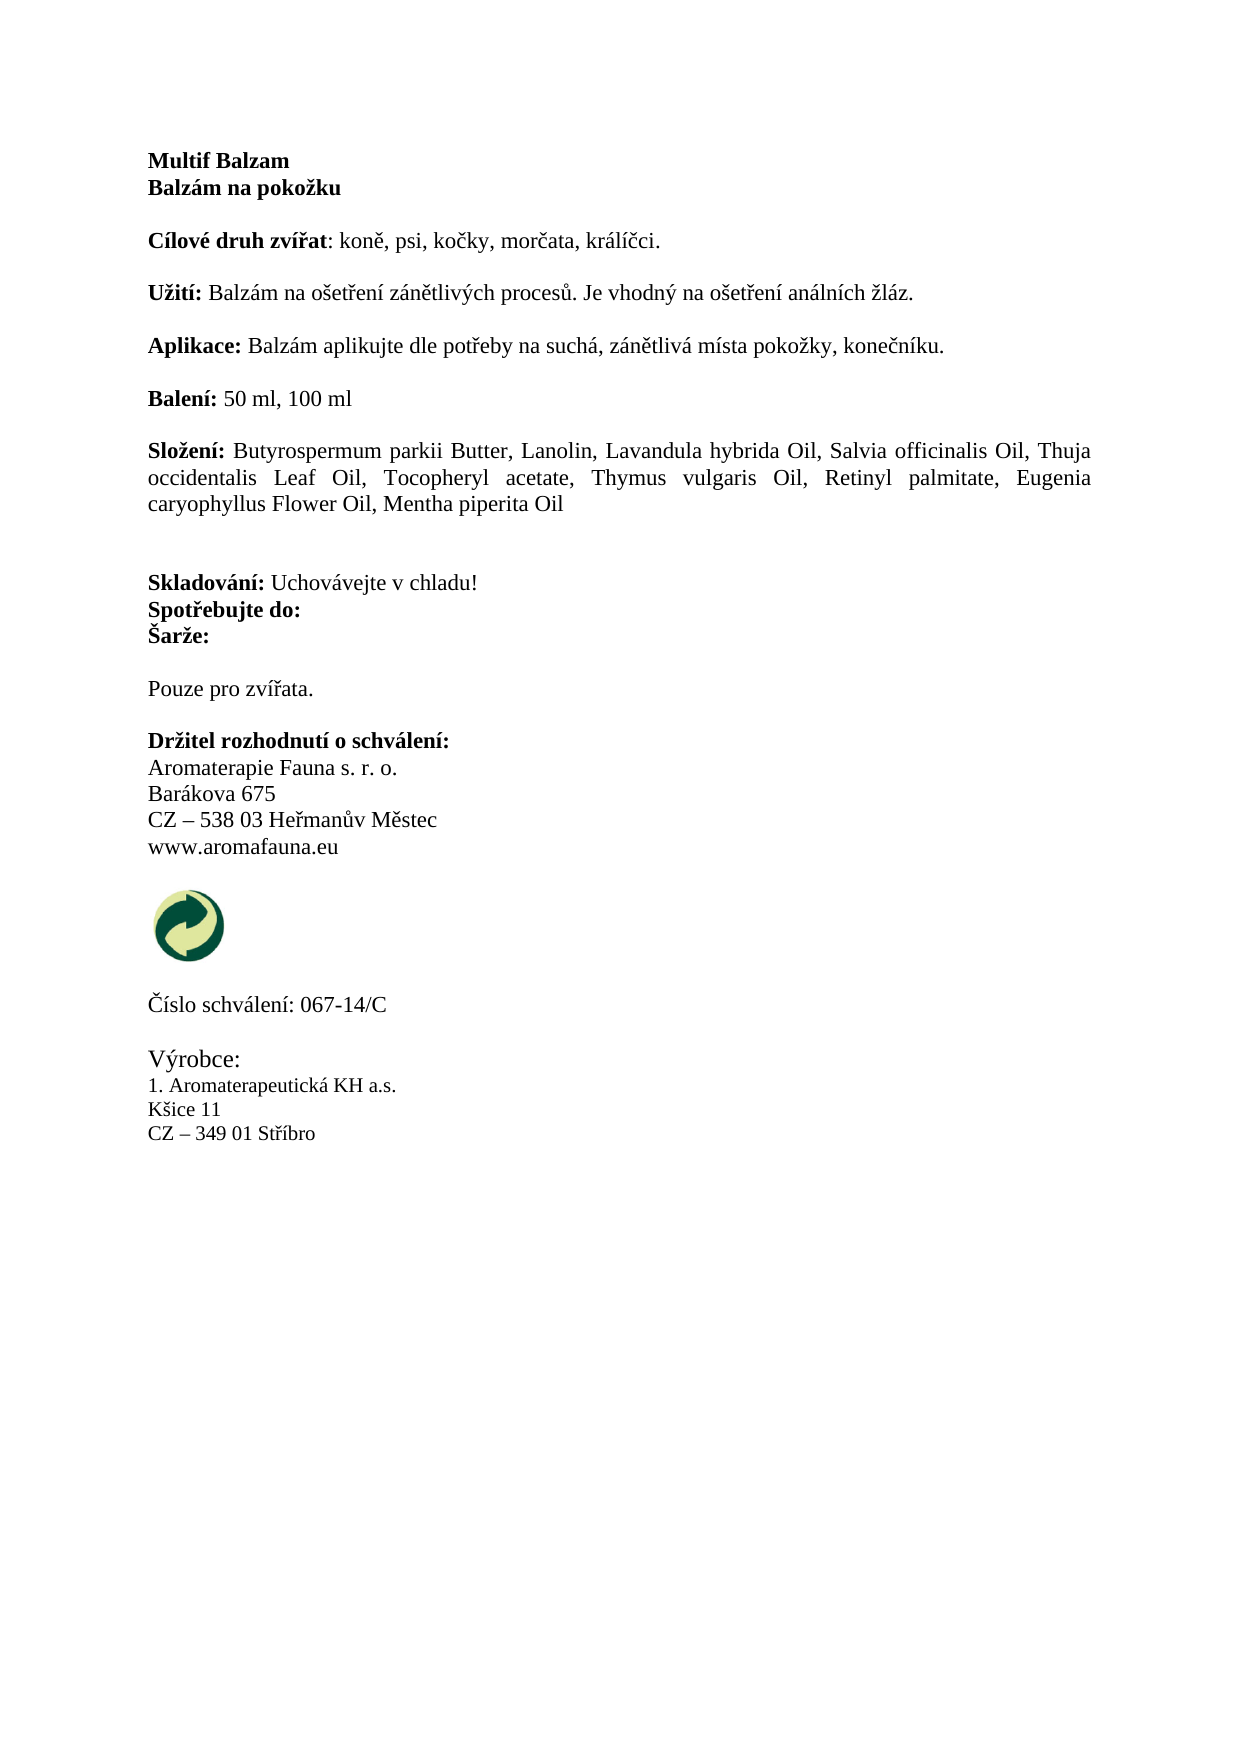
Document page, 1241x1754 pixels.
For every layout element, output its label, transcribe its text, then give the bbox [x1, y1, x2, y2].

text Barákova 675 [148, 780, 1093, 806]
text Šarže: [148, 622, 1093, 648]
text Spotřebujte do: [148, 596, 1093, 622]
text Pouze pro zvířata. [148, 675, 1093, 701]
text Cílové druh zvířat: koně, psi, kočky, morčata, králíčci. [148, 227, 1093, 253]
text Držitel rozhodnutí o schválení: [148, 727, 1093, 754]
text Skladování: Uchovávejte v chladu! [148, 569, 1093, 596]
picture [147, 885, 228, 966]
text CZ – 538 03 Heřmanův Městec [148, 806, 1093, 833]
text Aromaterapie Fauna s. r. o. [148, 754, 1093, 780]
text Aplikace: Balzám aplikujte dle potřeby na suchá, zánětlivá místa pokožky, konečníku. [148, 332, 1093, 358]
text Kšice 11 [148, 1097, 1093, 1121]
text 1. Aromaterapeutická KH a.s. [148, 1073, 1093, 1097]
text Multif Balzam [148, 148, 1093, 174]
text Balzám na pokožku [148, 174, 1093, 200]
text CZ – 349 01 Stříbro [148, 1121, 1093, 1145]
text Výrobce: [148, 1044, 1093, 1073]
text Složení: Butyrospermum parkii Butter, Lanolin, Lavandula hybrida Oil, Salvia officinalis Oil, Thuja occidentalis Leaf Oil, Tocopheryl acetate, Thymus vulgaris Oil, Retinyl palmitate, Eugenia caryophyllus Flower Oil, Mentha piperita Oil [148, 437, 1093, 517]
text Balení: 50 ml, 100 ml [148, 385, 1093, 411]
text www.aromafauna.eu [148, 833, 1093, 859]
text Užití: Balzám na ošetření zánětlivých procesů. Je vhodný na ošetření análních žláz. [148, 279, 1093, 306]
text Číslo schválení: 067-14/C [148, 991, 1093, 1018]
